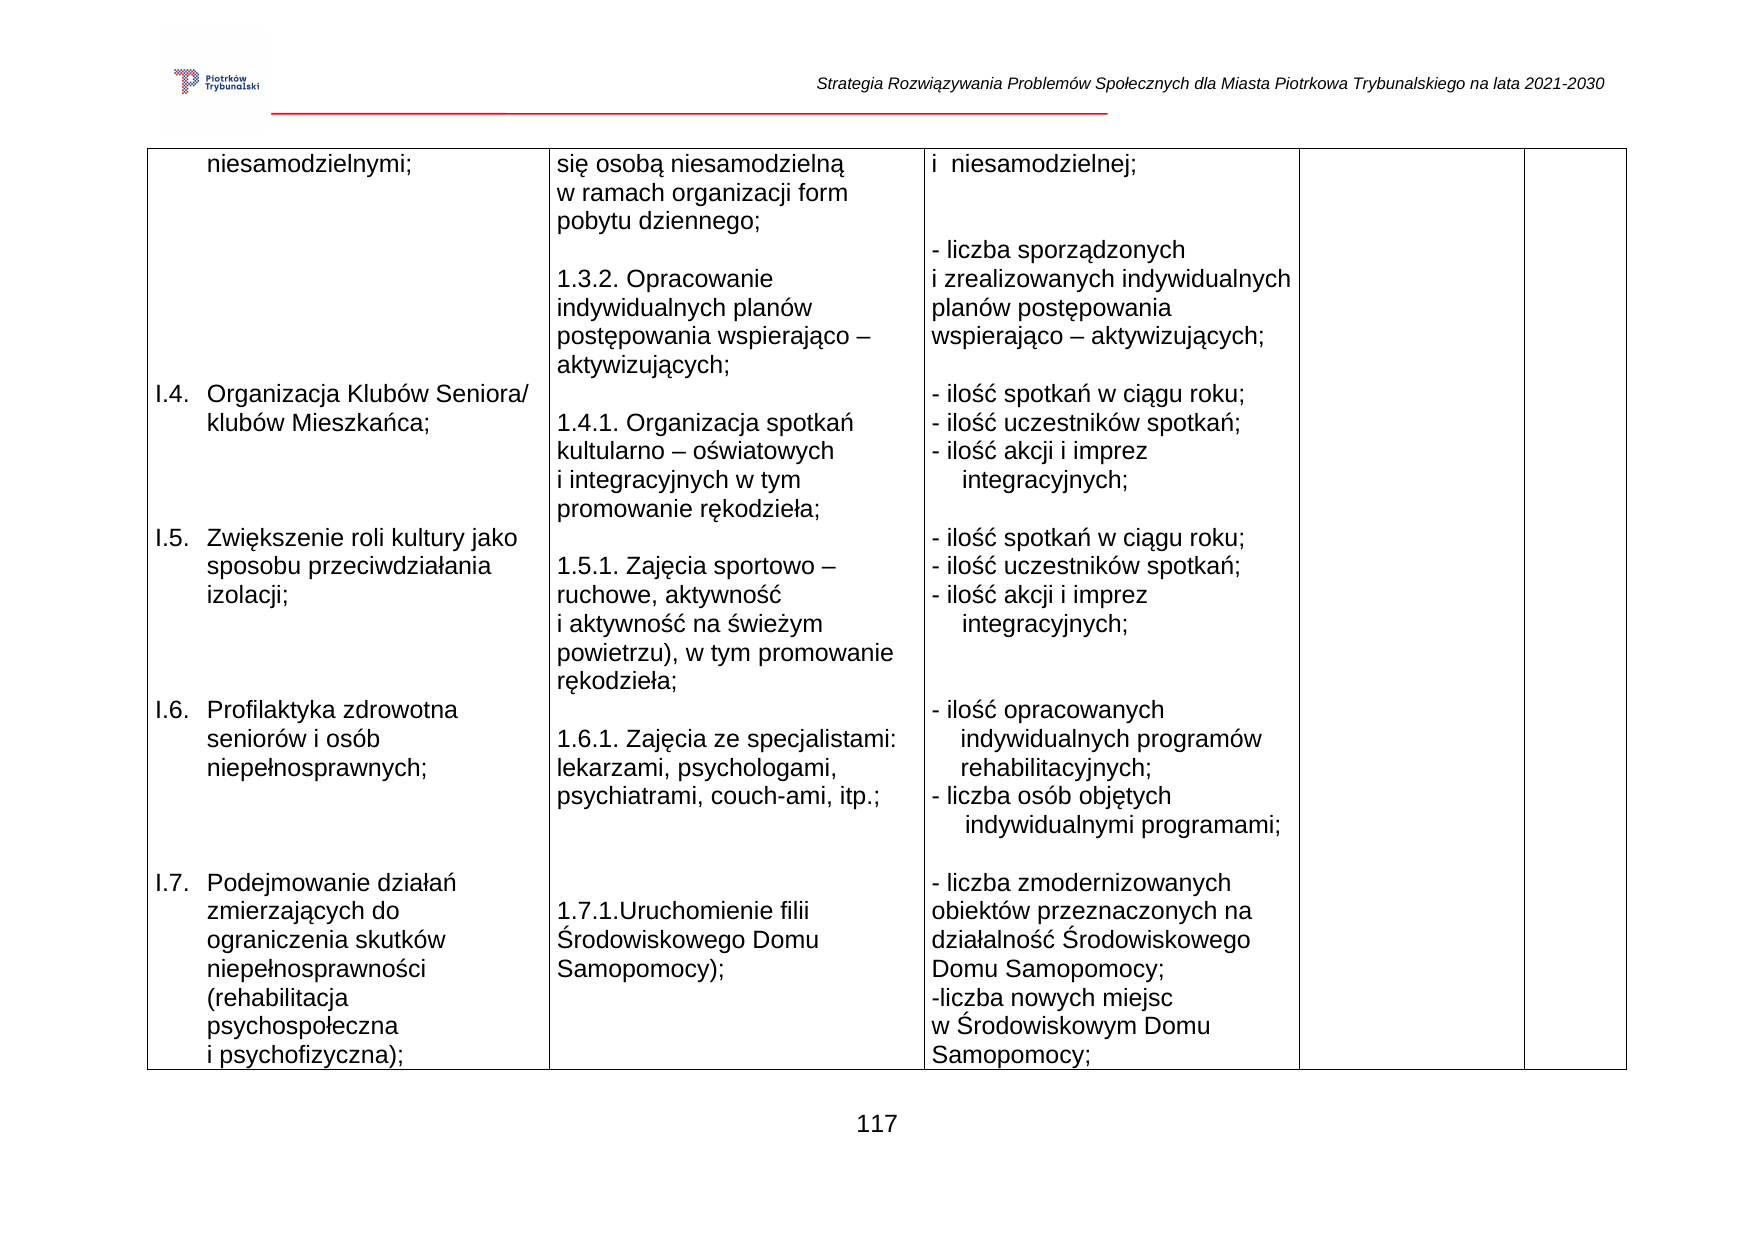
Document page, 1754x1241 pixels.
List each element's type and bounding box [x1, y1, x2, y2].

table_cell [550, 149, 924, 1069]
picture [161, 26, 268, 133]
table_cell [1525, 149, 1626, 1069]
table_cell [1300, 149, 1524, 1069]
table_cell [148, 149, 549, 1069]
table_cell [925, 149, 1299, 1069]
